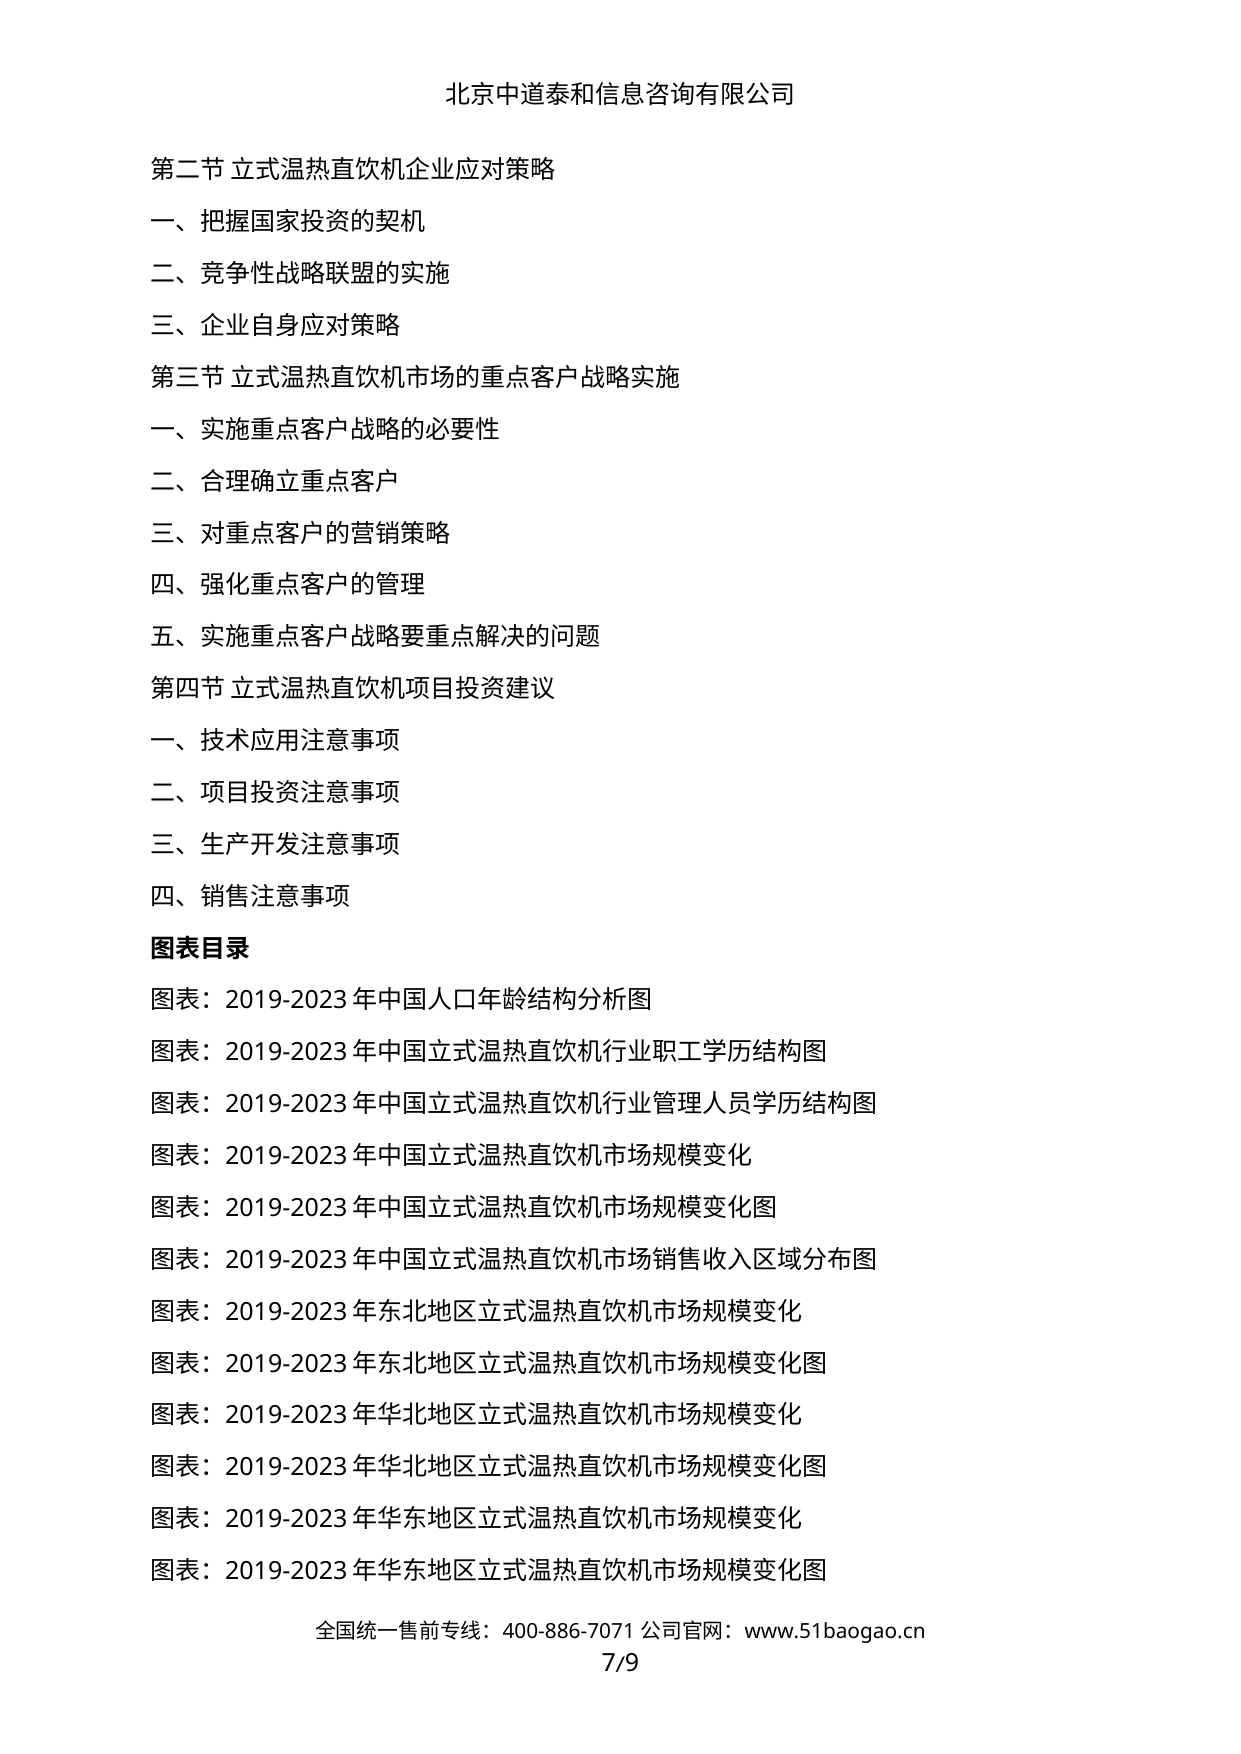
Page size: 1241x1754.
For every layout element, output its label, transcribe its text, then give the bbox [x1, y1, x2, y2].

text 第四节 立式温热直饮机项目投资建议 [150, 669, 1090, 705]
text 一、技术应用注意事项 [150, 721, 1090, 757]
text 三、生产开发注意事项 [150, 824, 1090, 861]
text 图表：2019-2023年中国立式温热直饮机行业管理人员学历结构图 [150, 1084, 1090, 1120]
text 图表：2019-2023年中国立式温热直饮机市场规模变化图 [150, 1187, 1090, 1224]
text 二、项目投资注意事项 [150, 772, 1090, 809]
text 图表：2019-2023年华北地区立式温热直饮机市场规模变化图 [150, 1447, 1090, 1483]
text 图表：2019-2023年华东地区立式温热直饮机市场规模变化图 [150, 1551, 1090, 1587]
text 图表：2019-2023年中国立式温热直饮机市场销售收入区域分布图 [150, 1239, 1090, 1276]
text 四、销售注意事项 [150, 876, 1090, 912]
text 图表：2019-2023年中国立式温热直饮机市场规模变化 [150, 1136, 1090, 1172]
text 一、实施重点客户战略的必要性 [150, 409, 1090, 446]
text 第二节 立式温热直饮机企业应对策略 [150, 150, 1090, 186]
text 图表：2019-2023年中国立式温热直饮机行业职工学历结构图 [150, 1032, 1090, 1068]
text 图表：2019-2023年华北地区立式温热直饮机市场规模变化 [150, 1395, 1090, 1431]
text 四、强化重点客户的管理 [150, 565, 1090, 601]
text 第三节 立式温热直饮机市场的重点客户战略实施 [150, 357, 1090, 394]
text 图表：2019-2023年东北地区立式温热直饮机市场规模变化 [150, 1291, 1090, 1327]
text 图表：2019-2023年中国人口年龄结构分析图 [150, 980, 1090, 1016]
text 三、企业自身应对策略 [150, 306, 1090, 342]
text 图表：2019-2023年华东地区立式温热直饮机市场规模变化 [150, 1499, 1090, 1535]
text 二、竞争性战略联盟的实施 [150, 254, 1090, 290]
text 三、对重点客户的营销策略 [150, 513, 1090, 549]
text 一、把握国家投资的契机 [150, 202, 1090, 238]
text 二、合理确立重点客户 [150, 461, 1090, 497]
text 五、实施重点客户战略要重点解决的问题 [150, 617, 1090, 653]
text 图表目录 [150, 928, 1090, 964]
text 图表：2019-2023年东北地区立式温热直饮机市场规模变化图 [150, 1343, 1090, 1379]
